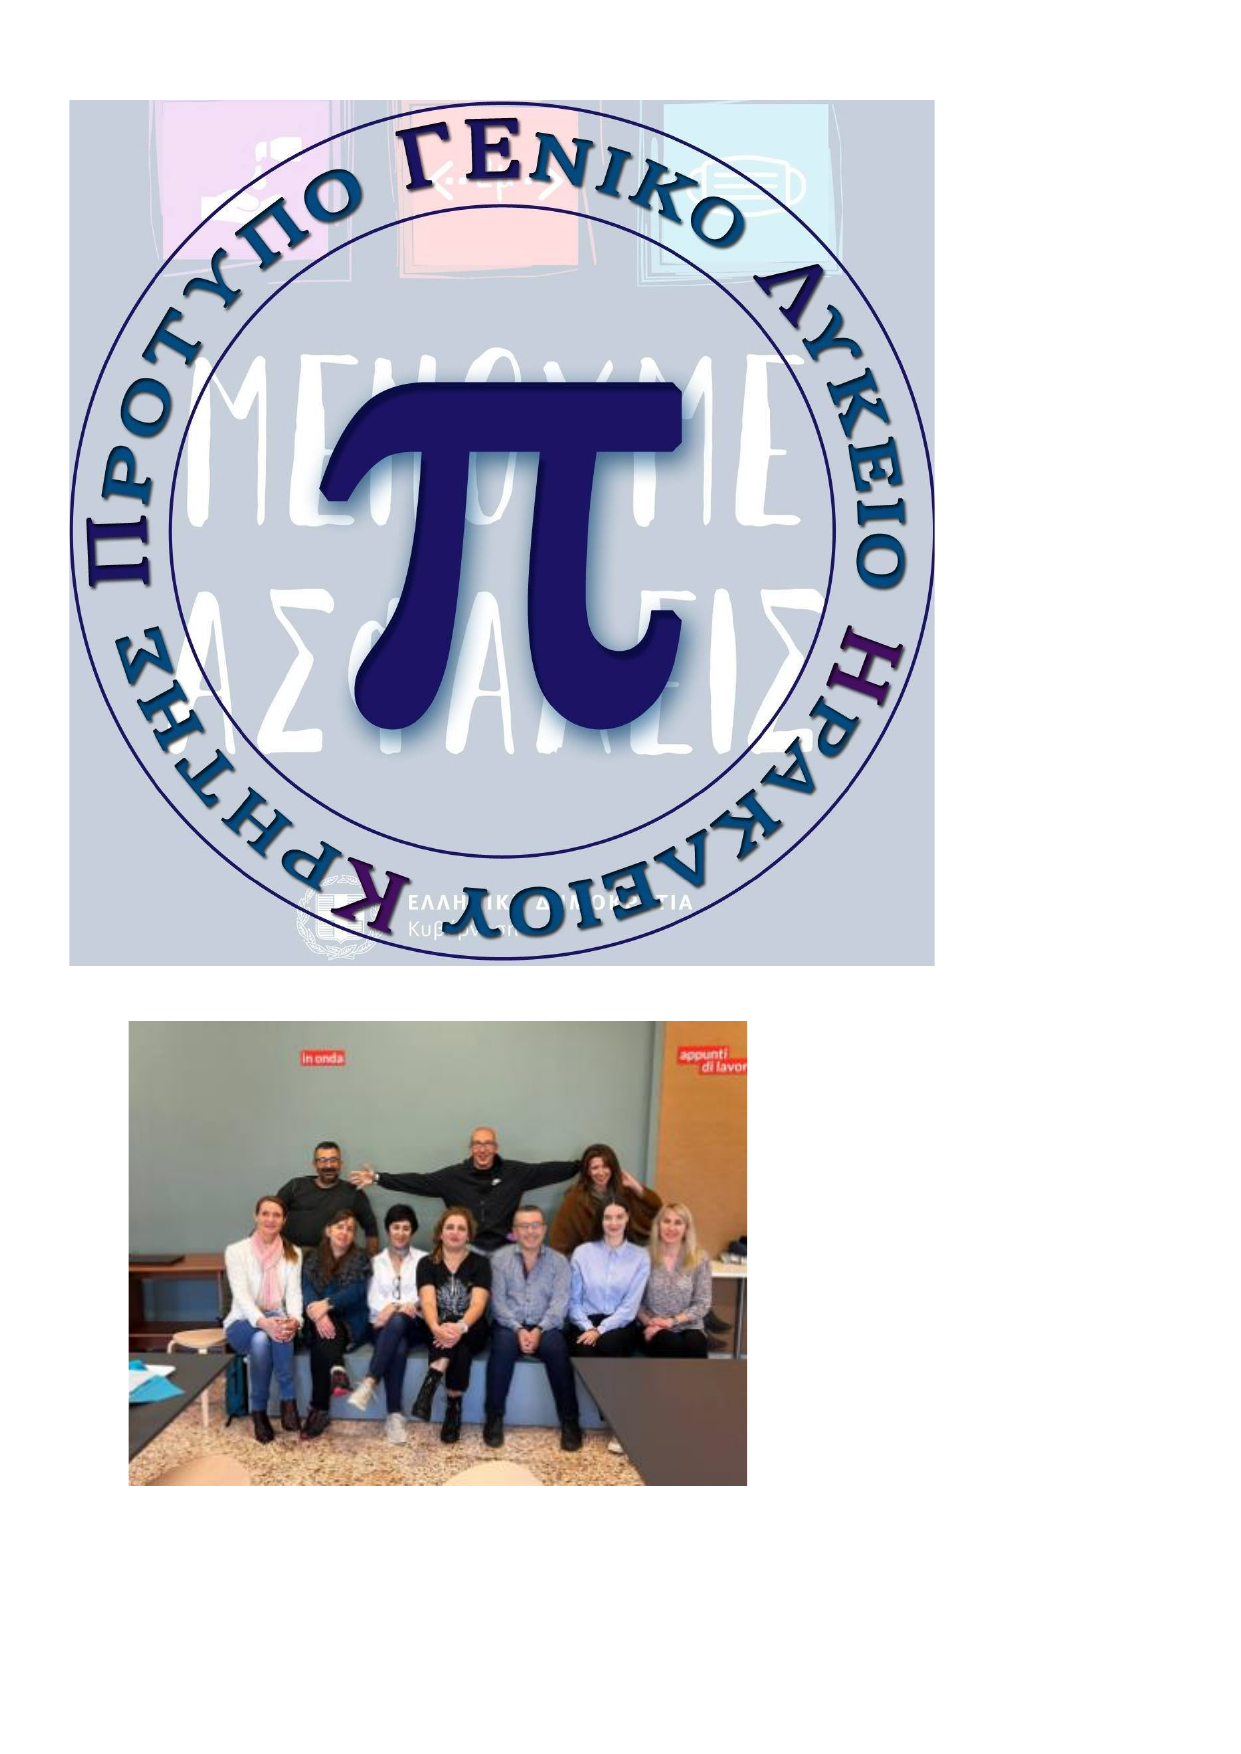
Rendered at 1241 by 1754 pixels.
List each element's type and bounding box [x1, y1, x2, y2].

picture [128, 1021, 748, 1486]
picture [69, 100, 935, 966]
